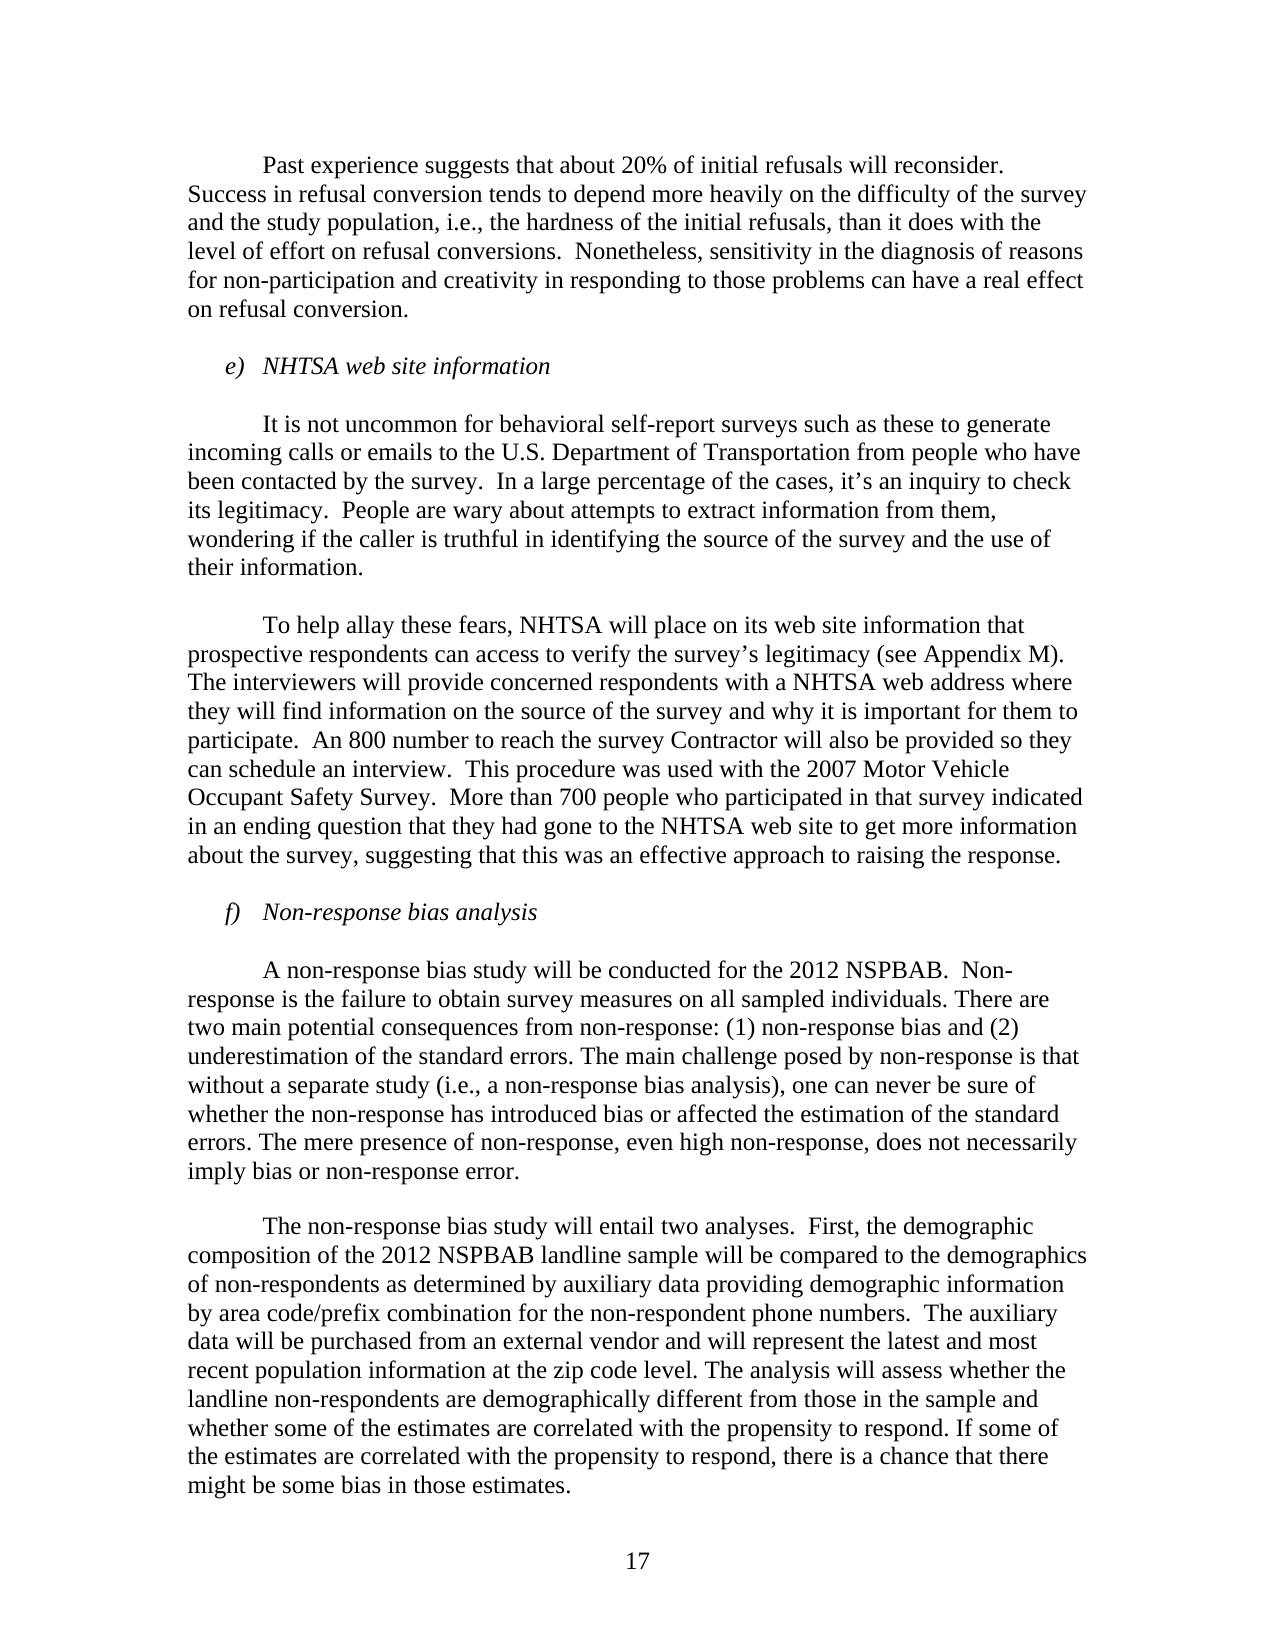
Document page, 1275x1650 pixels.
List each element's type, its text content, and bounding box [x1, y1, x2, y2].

list NHTSA web site information [225, 351, 1087, 380]
list Non-response bias analysis [225, 897, 1087, 926]
text The non-response bias study will entail two analyses. First, the demographic composition of the 2012 NSPBAB landline sample will be compared to the demographics of non-respondents as determined by auxiliary data providing demographic information by area code/prefix combination for the non-respondent phone numbers. The auxiliary data will be purchased from an external vendor and will represent the latest and most recent population information at the zip code level. The analysis will assess whether the landline non-respondents are demographically different from those in the sample and whether some of the estimates are correlated with the propensity to respond. If some of the estimates are correlated with the propensity to respond, there is a chance that there might be some bias in those estimates. [187, 1211, 1087, 1499]
text It is not uncommon for behavioral self-report surveys such as these to generate incoming calls or emails to the U.S. Department of Transportation from people who have been contacted by the survey. In a large percentage of the cases, it’s an inquiry to check its legitimacy. People are wary about attempts to extract information from them, wondering if the caller is truthful in identifying the source of the survey and the use of their information. [187, 409, 1087, 581]
text To help allay these fears, NHTSA will place on its web site information that prospective respondents can access to verify the survey’s legitimacy (see Appendix M). The interviewers will provide concerned respondents with a NHTSA web address where they will find information on the source of the survey and why it is important for them to participate. An 800 number to reach the survey Contractor will also be provided so they can schedule an interview. This procedure was used with the 2007 Motor Vehicle Occupant Safety Survey. More than 700 people who participated in that survey indicated in an ending question that they had gone to the NHTSA web site to get more information about the survey, suggesting that this was an effective approach to raising the response. [187, 610, 1087, 869]
text Past experience suggests that about 20% of initial refusals will reconsider. Success in refusal conversion tends to depend more heavily on the difficulty of the survey and the study population, i.e., the hardness of the initial refusals, than it does with the level of effort on refusal conversions. Nonetheless, sensitivity in the diagnosis of reasons for non-participation and creativity in responding to those problems can have a real effect on refusal conversion. [187, 150, 1087, 322]
text A non-response bias study will be conducted for the 2012 NSPBAB. Non-response is the failure to obtain survey measures on all sampled individuals. There are two main potential consequences from non-response: (1) non-response bias and (2) underestimation of the standard errors. The main challenge posed by non-response is that without a separate study (i.e., a non-response bias analysis), one can never be sure of whether the non-response has introduced bias or affected the estimation of the standard errors. The mere presence of non-response, even high non-response, does not necessarily imply bias or non-response error. [187, 955, 1087, 1185]
